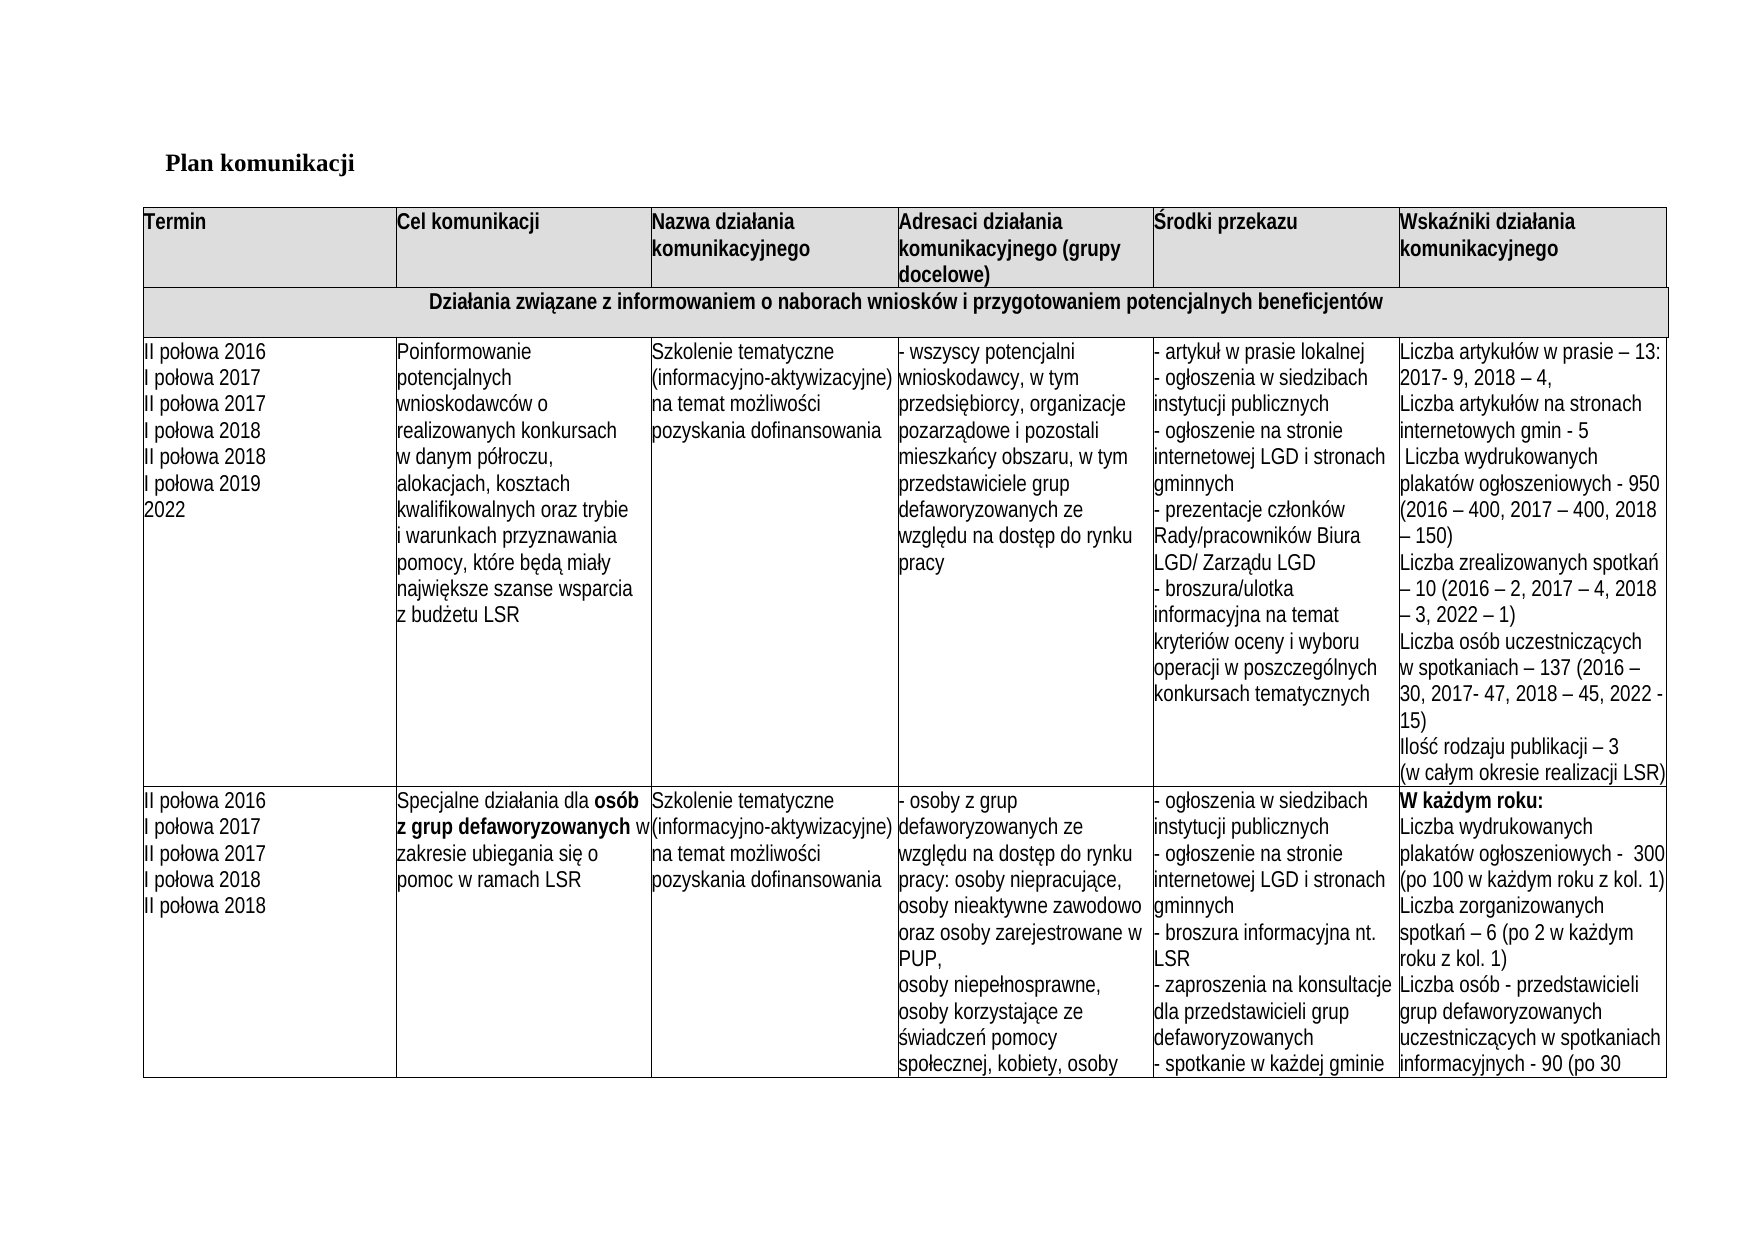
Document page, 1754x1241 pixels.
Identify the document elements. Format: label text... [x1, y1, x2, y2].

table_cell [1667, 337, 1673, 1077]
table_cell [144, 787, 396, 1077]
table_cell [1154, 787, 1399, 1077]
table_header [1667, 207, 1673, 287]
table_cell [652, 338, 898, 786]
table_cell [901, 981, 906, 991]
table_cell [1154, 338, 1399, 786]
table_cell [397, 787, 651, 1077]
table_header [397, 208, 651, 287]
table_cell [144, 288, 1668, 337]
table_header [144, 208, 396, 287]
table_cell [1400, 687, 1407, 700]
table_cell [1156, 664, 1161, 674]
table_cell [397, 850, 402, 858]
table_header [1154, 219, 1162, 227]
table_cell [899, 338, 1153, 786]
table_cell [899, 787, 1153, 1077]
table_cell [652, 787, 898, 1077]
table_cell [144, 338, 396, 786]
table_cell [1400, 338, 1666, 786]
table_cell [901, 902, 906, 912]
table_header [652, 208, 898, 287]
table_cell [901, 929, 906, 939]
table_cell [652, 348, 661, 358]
subtitle Plan komunikacji [159, 148, 1673, 176]
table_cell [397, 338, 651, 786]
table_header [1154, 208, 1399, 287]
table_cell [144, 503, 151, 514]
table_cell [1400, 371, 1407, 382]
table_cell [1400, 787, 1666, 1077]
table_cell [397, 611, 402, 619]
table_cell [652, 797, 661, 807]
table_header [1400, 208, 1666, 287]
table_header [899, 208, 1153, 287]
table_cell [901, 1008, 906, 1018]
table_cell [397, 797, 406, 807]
